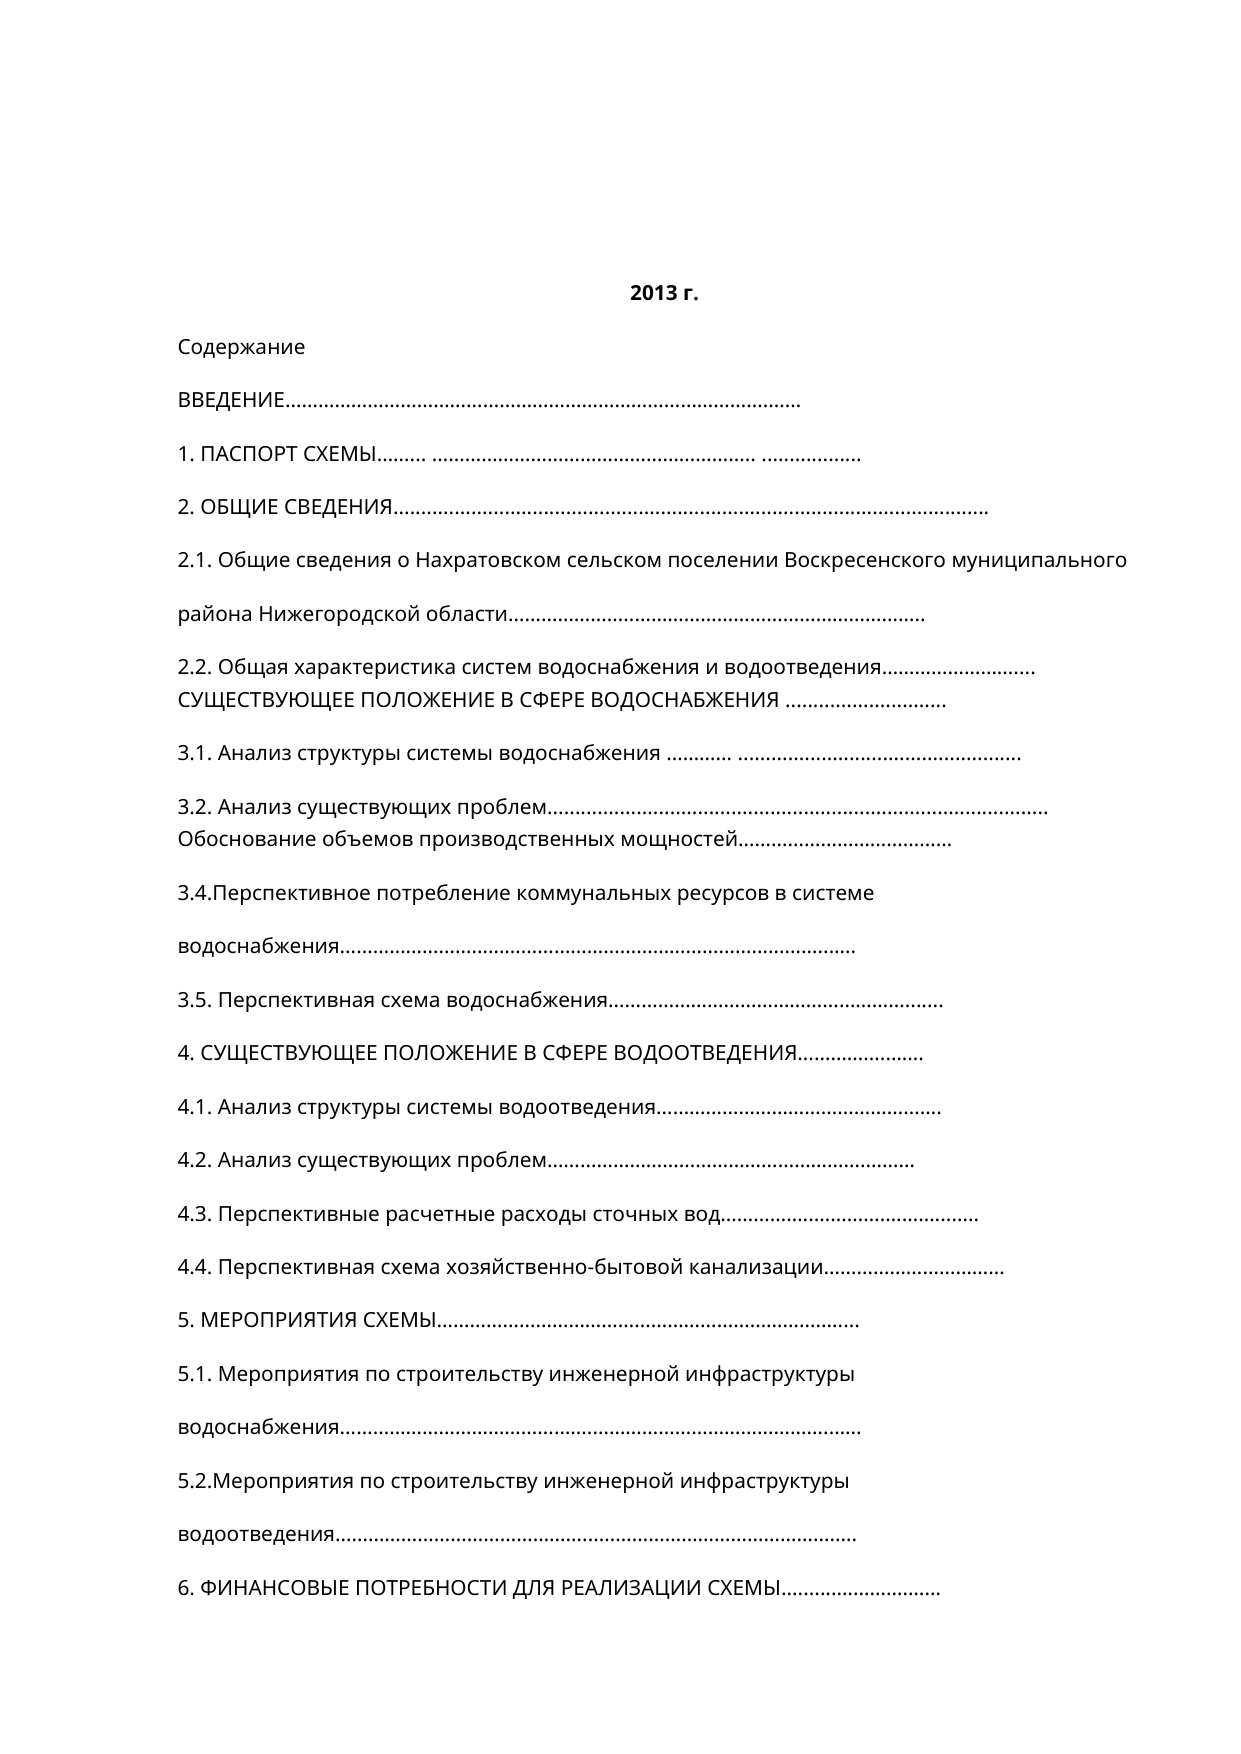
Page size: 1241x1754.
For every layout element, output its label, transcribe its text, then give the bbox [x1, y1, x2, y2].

text 3.4.Перспективное потребление коммунальных ресурсов в системе [177, 878, 1152, 906]
text 4. СУЩЕСТВУЮЩЕЕ ПОЛОЖЕНИЕ В СФЕРЕ ВОДООТВЕДЕНИЯ…………….……. [177, 1038, 1152, 1067]
text Содержание [177, 332, 1152, 360]
text 5.2.Мероприятия по строительству инженерной инфраструктуры [177, 1466, 1152, 1494]
text 4.3. Перспективные расчетные расходы сточных вод……………..…………….……...….. [177, 1199, 1152, 1227]
text 4.1. Анализ структуры системы водоотведения……………………………………………. [177, 1092, 1152, 1120]
text водоснабжения……………………………………….…………………………………….…... [177, 1412, 1152, 1441]
text 5.1. Мероприятия по строительству инженерной инфраструктуры [177, 1359, 1152, 1387]
text 2.2. Общая характеристика систем водоснабжения и водоотведения…………………….... СУЩЕСТВУЮЩЕЕ ПОЛОЖЕНИЕ В СФЕРЕ ВОДОСНАБЖЕНИЯ ............................. [177, 652, 1152, 713]
text 1. ПАСПОРТ СХЕМЫ……... ………………………………………………….. .................. [177, 439, 1152, 467]
text 3.1. Анализ структуры системы водоснабжения ………… ................................................... [177, 738, 1152, 767]
text 4.2. Анализ существующих проблем………………………………………………….……… [177, 1145, 1152, 1174]
text водоснабжения……………………………………………………………………………...…. [177, 931, 1152, 960]
text 2.1. Общие сведения о Нахратовском сельском поселении Воскресенского муниципального [177, 546, 1152, 574]
text района Нижегородской области…………………..…………………………………………….. [177, 599, 1152, 627]
text 4.4. Перспективная схема хозяйственно-бытовой канализации…………………………… [177, 1252, 1152, 1281]
text ВВЕДЕНИЕ…………………………………………………………………………….…… [177, 385, 1152, 414]
text 5. МЕРОПРИЯТИЯ СХЕМЫ…………………………………………………………….….... [177, 1306, 1152, 1334]
text 3.2. Анализ существующих проблем.......................................................................................... Обоснование объемов производственных мощностей………………………………… [177, 792, 1152, 853]
text 2. ОБЩИЕ СВЕДЕНИЯ........................................................................................................... [177, 492, 1152, 521]
text 6. ФИНАНСОВЫЕ ПОТРЕБНОСТИ ДЛЯ РЕАЛИЗАЦИИ СХЕМЫ..........…………….… [177, 1573, 1152, 1601]
text . [177, 278, 1152, 307]
text водоотведения………………………………………...…………………………………….…. [177, 1519, 1152, 1548]
text 3.5. Перспективная схема водоснабжения………………………………………………....... [177, 985, 1152, 1013]
